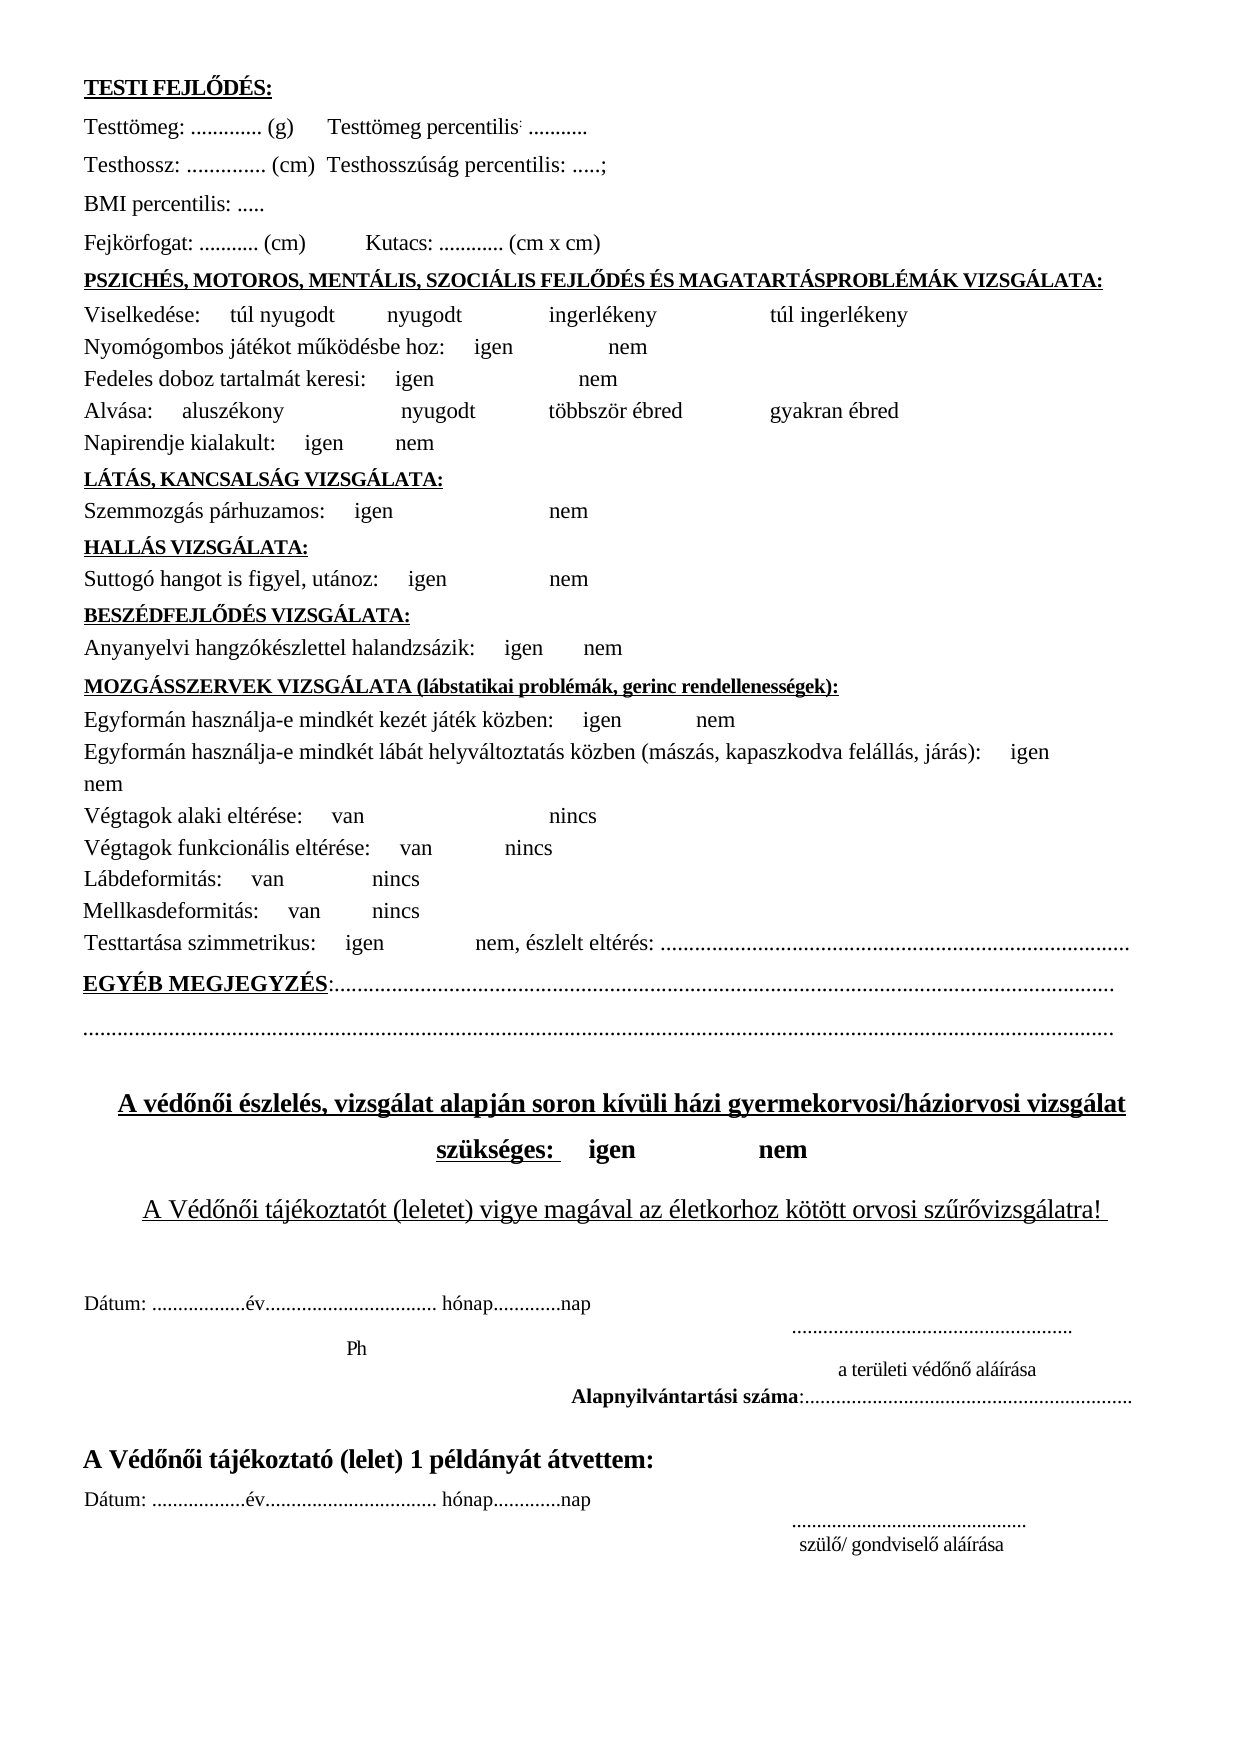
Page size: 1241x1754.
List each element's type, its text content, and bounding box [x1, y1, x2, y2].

text Viselkedése:  túl nyugodt  nyugodt  ingerlékeny  túl ingerlékeny [84, 295, 1146, 329]
text Mellkasdeformitás:  van  nincs [83, 893, 854, 925]
text ............................................... [158, 1511, 1028, 1532]
text HALLÁS VIZSGÁLATA: [84, 525, 322, 562]
text Egyformán használja-e mindkét lábát helyváltoztatás közben (mászás, kapaszkodva felállás, járás):  igen  nem [84, 734, 1176, 798]
text PSZICHÉS, MOTOROS, MENTÁLIS, SZOCIÁLIS FEJLŐDÉS ÉS MAGATARTÁSPROBLÉMÁK VIZSGÁLATA: [84, 258, 1139, 295]
text Anyanyelvi hangzókészlettel halandzsázik:  igen  nem [84, 630, 1063, 661]
text TESTI FEJLŐDÉS: [84, 65, 372, 103]
text Napirendje kialakult:  igen  nem [84, 425, 1148, 457]
text BMI percentilis: ..... [84, 180, 665, 219]
text Végtagok alaki eltérése:  van  nincs [84, 798, 1132, 830]
text A Védőnői tájékoztató (lelet) 1 példányát átvettem: [83, 1443, 1157, 1474]
text EGYÉB MEGJEGYZÉS: [83, 970, 1137, 996]
text Végtagok funkcionális eltérése:  van  nincs [84, 830, 1132, 861]
text LÁTÁS, KANCSALSÁG VIZSGÁLATA: [84, 457, 461, 493]
text a területi védőnő aláírása [570, 1360, 1065, 1381]
text ...................................................... [84, 1317, 1137, 1338]
text Testtartása szimmetrikus:  igen  nem, észlelt eltérés: [84, 925, 1147, 957]
text Fedeles doboz tartalmát keresi:  igen  nem [84, 361, 1148, 393]
text Suttogó hangot is figyel, utánoz:  igen  nem [84, 562, 1084, 593]
text Ph [84, 1338, 1065, 1360]
text Dátum: ..................év................................. hónap.............nap [84, 1487, 622, 1511]
text A védőnői észlelés, vizsgálat alapján soron kívüli házi gyermekorvosi/háziorvosi vizsgálat szükséges:  igen  nem [83, 1087, 1161, 1165]
text Szemmozgás párhuzamos:  igen  nem [84, 493, 906, 525]
text Alapnyilvántartási száma:............................................................... [84, 1381, 1137, 1409]
text Testtömeg: ............. (g) Testtömeg percentilis: ........... [84, 103, 665, 142]
text Fejkörfogat: ........... (cm) Kutacs: ............ (cm x cm) [84, 219, 1019, 258]
text Testhossz: .............. (cm) Testhosszúság percentilis: .....; [84, 142, 671, 180]
text Egyformán használja-e mindkét kezét játék közben:  igen  nem [84, 698, 893, 734]
text Lábdeformitás:  van  nincs [84, 861, 854, 893]
text BESZÉDFEJLŐDÉS VIZSGÁLATA: [84, 593, 426, 630]
text A Védőnői tájékoztatót (leletet) vigye magával az életkorhoz kötött orvosi szűrővizsgálatra! [83, 1193, 1161, 1224]
text Nyomógombos játékot működésbe hoz:  igen  nem [84, 329, 1162, 361]
text MOZGÁSSZERVEK VIZSGÁLATA (lábstatikai problémák, gerinc rendellenességek): [84, 674, 1063, 698]
text Alvása:  aluszékony  nyugodt  többször ébred  gyakran ébred [84, 393, 1148, 425]
text Dátum: ..................év................................. hónap.............nap [84, 1283, 1132, 1317]
text szülő/ gondviselő aláírása [83, 1532, 1157, 1556]
